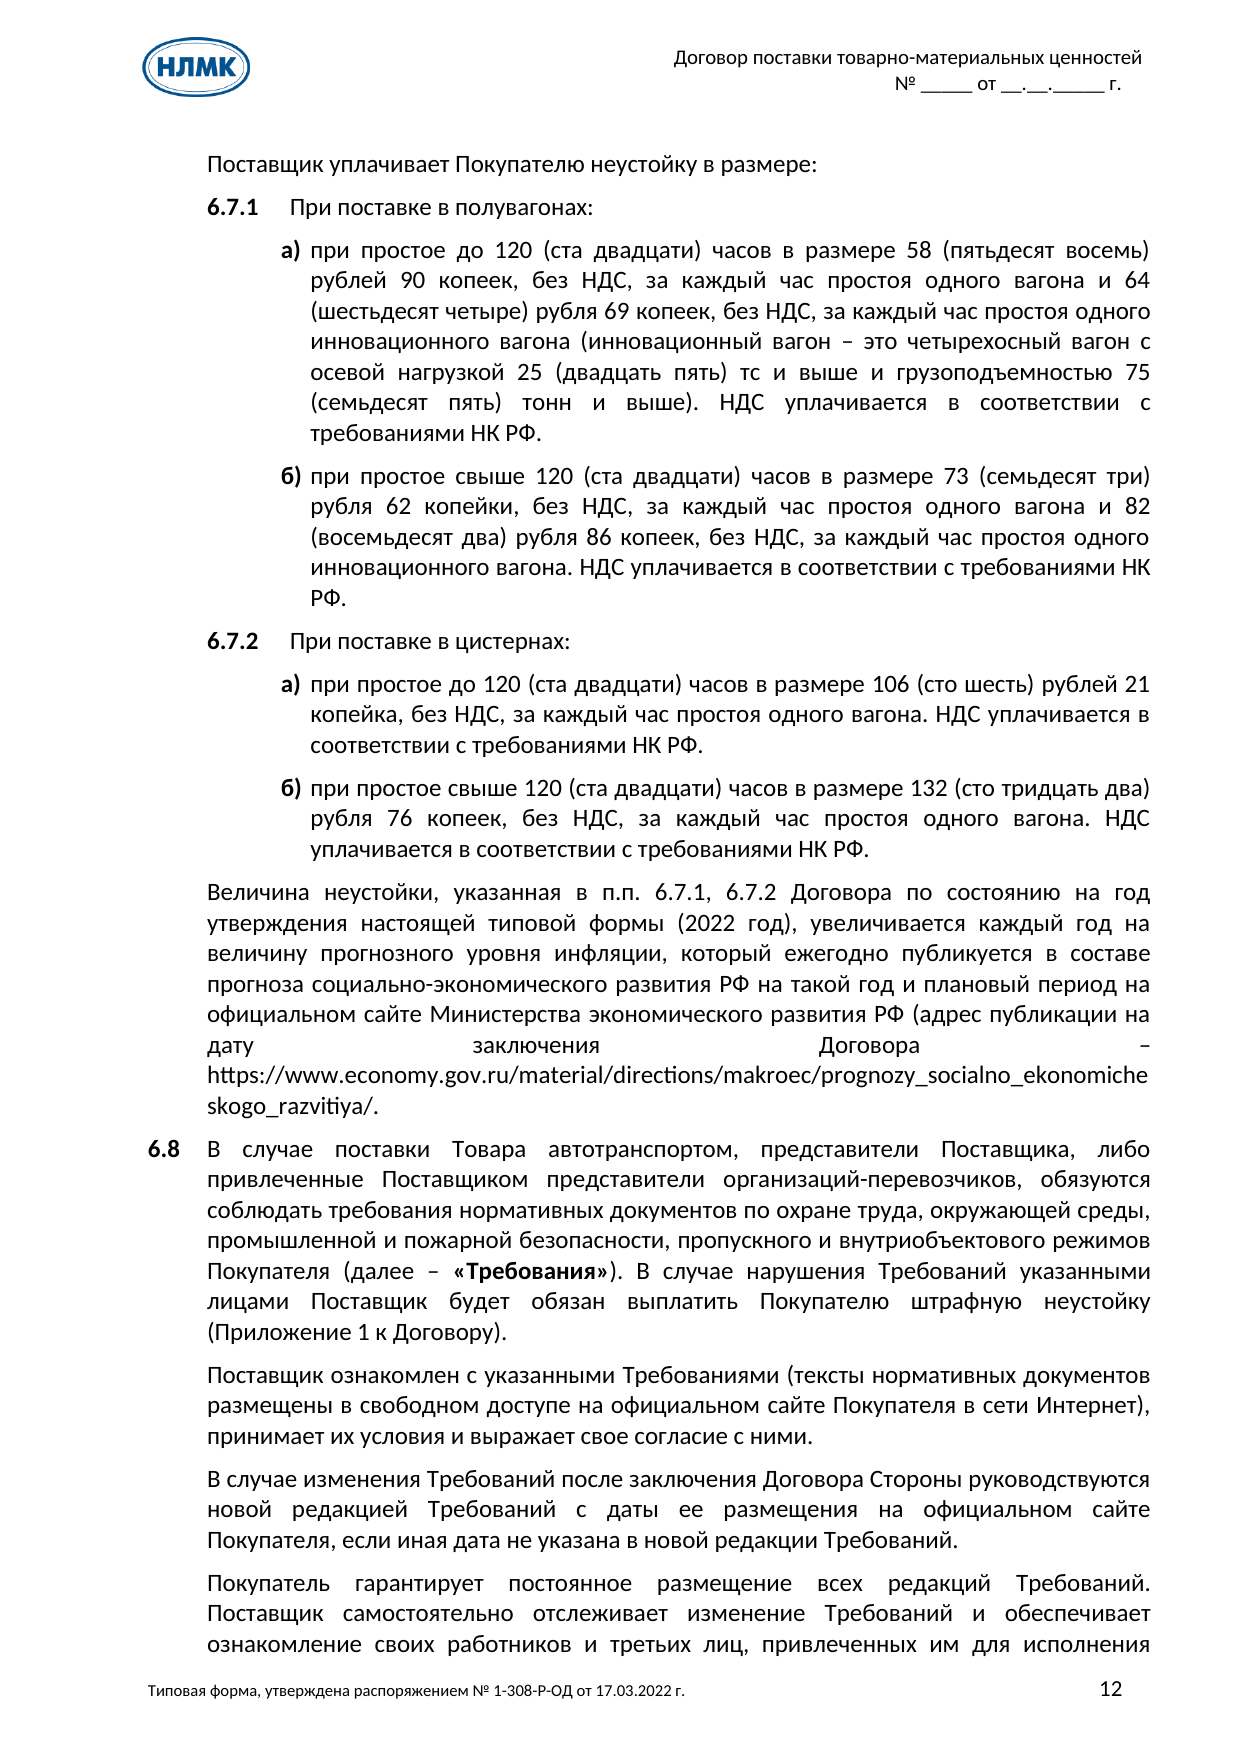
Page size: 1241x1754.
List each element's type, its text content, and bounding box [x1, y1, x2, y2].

list При поставке в полувагонах: [207, 191, 1152, 221]
title при простое до 120 (ста двадцати) часов в размере 58 (пятьдесят восемь) рублей 90 копеек, без НДС, за каждый час простоя одного вагона и 64 (шестьдесят четыре) рубля 69 копеек, без НДС, за каждый час простоя одного инновационного вагона (инновационный вагон – это четырехосный вагон с осевой нагрузкой 25 (двадцать пять) тс и выше и грузоподъемностью 75 (семьдесят пять) тонн и выше). НДС уплачивается в соответствии с требованиями НК РФ. [281, 234, 1152, 447]
text Поставщик ознакомлен с указанными Требованиями (тексты нормативных документов размещены в свободном доступе на официальном сайте Покупателя в сети Интернет), принимает их условия и выражает свое согласие с ними. [207, 1359, 1152, 1451]
text В случае изменения Требований после заключения Договора Стороны руководствуются новой редакцией Требований с даты ее размещения на официальном сайте Покупателя, если иная дата не указана в новой редакции Требований. [207, 1463, 1152, 1554]
title при простое свыше 120 (ста двадцати) часов в размере 132 (сто тридцать два) рубля 76 копеек, без НДС, за каждый час простоя одного вагона. НДС уплачивается в соответствии с требованиями НК РФ. [281, 772, 1152, 864]
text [207, 1567, 1152, 1659]
list При поставке в цистернах: [207, 625, 1152, 656]
text Величина неустойки, указанная в п.п. 6.7.1, 6.7.2 Договора по состоянию на год утверждения настоящей типовой формы (2022 год), увеличивается каждый год на величину прогнозного уровня инфляции, который ежегодно публикуется в составе прогноза социально-экономического развития РФ на такой год и плановый период на официальном сайте Министерства экономического развития РФ (адрес публикации на дату заключения Договора – https://www.economy.gov.ru/material/directions/makroec/prognozy_socialno_ekonomicheskogo_razvitiya/. [207, 876, 1152, 1120]
title при простое свыше 120 (ста двадцати) часов в размере 73 (семьдесят три) рубля 62 копейки, без НДС, за каждый час простоя одного вагона и 82 (восемьдесят два) рубля 86 копеек, без НДС, за каждый час простоя одного инновационного вагона. НДС уплачивается в соответствии с требованиями НК РФ. [281, 460, 1152, 612]
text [207, 148, 1152, 178]
picture [142, 37, 250, 97]
title при простое до 120 (ста двадцати) часов в размере 106 (сто шесть) рублей 21 копейка, без НДС, за каждый час простоя одного вагона. НДС уплачивается в соответствии с требованиями НК РФ. [281, 668, 1152, 759]
list В случае поставки Товара автотранспортом, представители Поставщика, либо привлеченные Поставщиком представители организаций-перевозчиков, обязуются соблюдать требования нормативных документов по охране труда, окружающей среды, промышленной и пожарной безопасности, пропускного и внутриобъектового режимов Покупателя (далее – «Требования»). В случае нарушения Требований указанными лицами Поставщик будет обязан выплатить Покупателю штрафную неустойку (Приложение 1 к Договору). [148, 1133, 1152, 1346]
